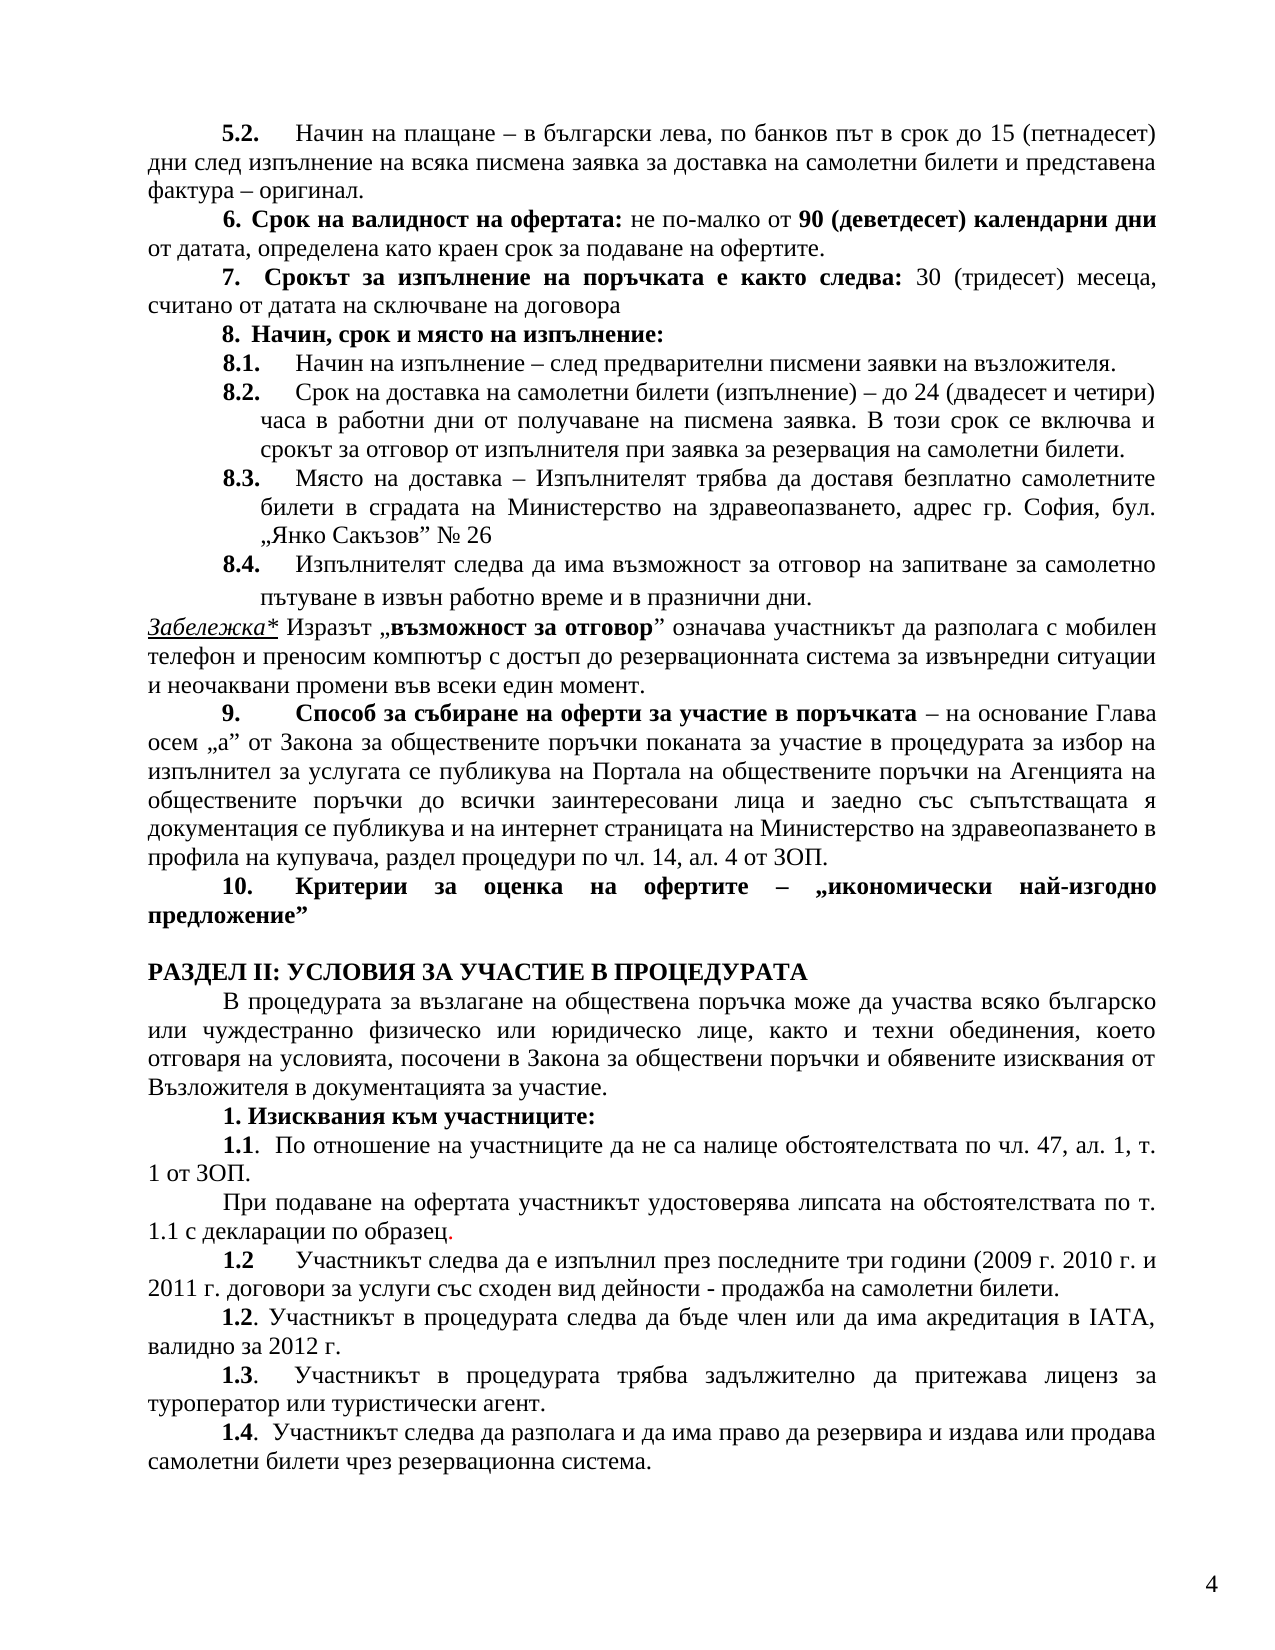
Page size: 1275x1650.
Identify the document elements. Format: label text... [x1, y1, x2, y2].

list Критерии за оценка на офертите – „икономически най-изгодно предложение” [148, 871, 1157, 928]
text 1.3. Участникът в процедурата трябва задължително да притежава лиценз за туроператор или туристически агент. [148, 1360, 1157, 1417]
text 1.2. Участникът в процедурата следва да бъде член или да има акредитация в IATA, валидно за 2012 г. [148, 1302, 1157, 1360]
text 1. Изисквания към участниците: [223, 1101, 1157, 1130]
list Срок на валидност на офертата: не по-малко от 90 (деветдесет) календарни дни от датата, определена като краен срок за подаване на офертите. [148, 204, 1157, 262]
list Начин, срок и място на изпълнение: [148, 319, 1157, 348]
list Място на доставка – Изпълнителят трябва да доставя безплатно самолетните билети в сградата на Министерство на здравеопазването, адрес гр. София, бул. „Янко Сакъзов” № 26 [223, 463, 1157, 549]
list Срок на доставка на самолетни билети (изпълнение) – до 24 (двадесет и четири) часа в работни дни от получаване на писмена заявка. В този срок се включва и срокът за отговор от изпълнителя при заявка за резервация на самолетни билети. [223, 377, 1157, 463]
text При подаване на офертата участникът удостоверява липсата на обстоятелствата по т. 1.1 с декларации по образец. [148, 1187, 1157, 1245]
list Начин на плащане – в български лева, по банков път в срок до 15 (петнадесет) дни след изпълнение на всяка писмена заявка за доставка на самолетни билети и представена фактура – оригинал. [148, 118, 1157, 204]
text 1.2 Участникът следва да е изпълнил през последните три години (2009 г. 2010 г. и 2011 г. договори за услуги със сходен вид дейности - продажба на самолетни билети. [148, 1245, 1157, 1302]
list Изпълнителят следва да има възможност за отговор на запитване за самолетно пътуване в извън работно време и в празнични дни. [223, 549, 1157, 612]
text В процедурата за възлагане на обществена поръчка може да участва всяко българско или чуждестранно физическо или юридическо лице, както и техни обединения, което отговаря на условията, посочени в Закона за обществени поръчки и обявените изисквания от Възложителя в документацията за участие. [148, 986, 1157, 1101]
text 1.1. По отношение на участниците да не са налице обстоятелствата по чл. 47, ал. 1, т. 1 от ЗОП. [148, 1130, 1157, 1187]
text РАЗДЕЛ ІІ: УСЛОВИЯ ЗА УЧАСТИЕ В ПРОЦЕДУРАТА [148, 957, 1157, 986]
text 1.4. Участникът следва да разполага и да има право да резервира и издава или продава самолетни билети чрез резервационна система. [148, 1417, 1157, 1475]
list Начин на изпълнение – след предварителни писмени заявки на възложителя. [223, 348, 1157, 377]
text Забележка* Изразът „възможност за отговор” означава участникът да разполага с мобилен телефон и преносим компютър с достъп до резервационната система за извънредни ситуации и неочаквани промени във всеки един момент. [148, 612, 1157, 698]
list Срокът за изпълнение на поръчката е както следва: 30 (тридесет) месеца, считано от датата на сключване на договора [148, 262, 1157, 319]
list Способ за събиране на оферти за участие в поръчката – на основание Глава осем „а” от Закона за обществените поръчки поканата за участие в процедурата за избор на изпълнител за услугата се публикува на Портала на обществените поръчки на Агенцията на обществените поръчки до всички заинтересовани лица и заедно със съпътстващата я документация се публикува и на интернет страницата на Министерство на здравеопазването в профила на купувача, раздел процедури по чл. 14, ал. 4 от ЗОП. [148, 698, 1157, 871]
